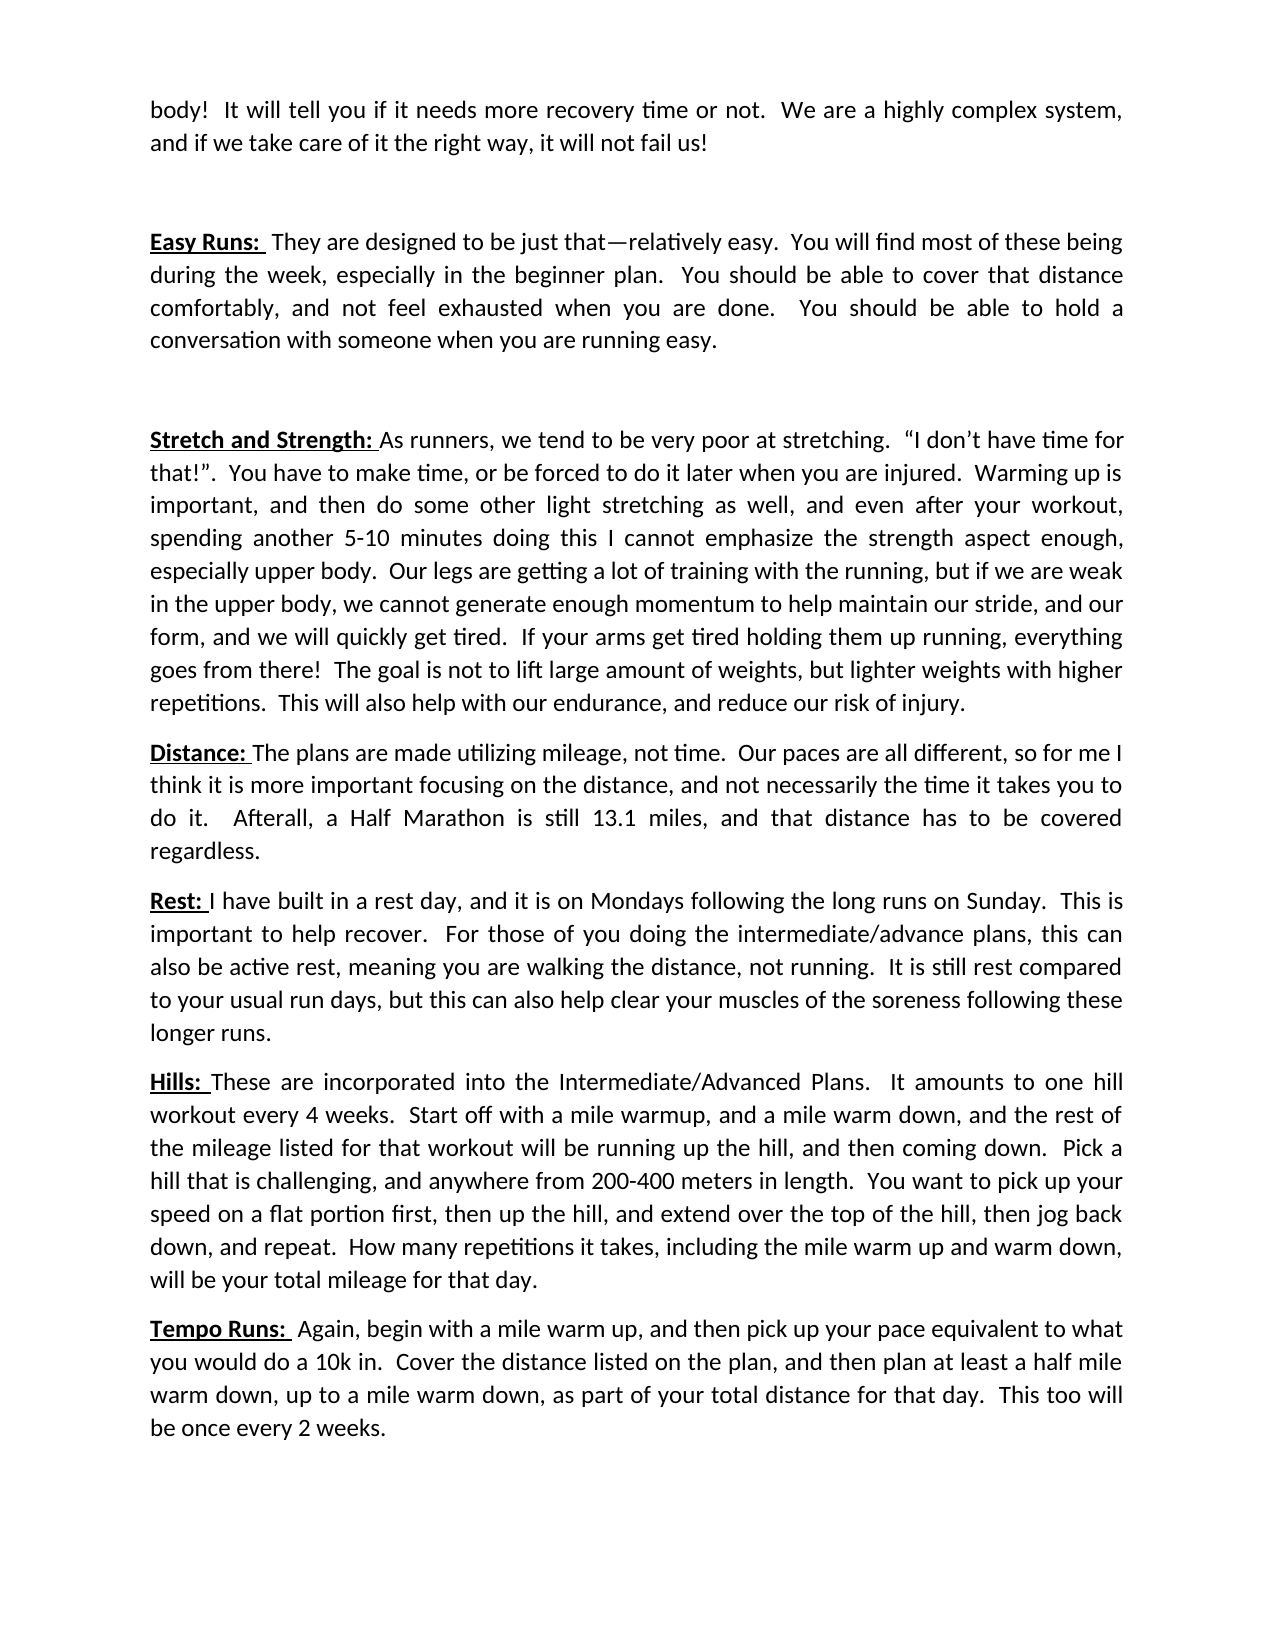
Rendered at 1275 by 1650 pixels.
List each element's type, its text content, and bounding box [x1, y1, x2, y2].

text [150, 94, 1125, 157]
text Hills: These are incorporated into the Intermediate/Advanced Plans. It amounts to one hill workout every 4 weeks. Start off with a mile warmup, and a mile warm down, and the rest of the mileage listed for that workout will be running up the hill, and then coming down. Pick a hill that is challenging, and anywhere from 200-400 meters in length. You want to pick up your speed on a flat portion first, then up the hill, and extend over the top of the hill, then jog back down, and repeat. How many repetitions it takes, including the mile warm up and warm down, will be your total mileage for that day. [150, 1066, 1125, 1294]
text Stretch and Strength: As runners, we tend to be very poor at stretching. “I don’t have time for that!”. You have to make time, or be forced to do it later when you are injured. Warming up is important, and then do some other light stretching as well, and even after your workout, spending another 5-10 minutes doing this I cannot emphasize the strength aspect enough, especially upper body. Our legs are getting a lot of training with the running, but if we are weak in the upper body, we cannot generate enough momentum to help maintain our stride, and our form, and we will quickly get tired. If your arms get tired holding them up running, everything goes from there! The goal is not to lift large amount of weights, but lighter weights with higher repetitions. This will also help with our endurance, and reduce our risk of injury. [150, 424, 1125, 718]
text Tempo Runs: Again, begin with a mile warm up, and then pick up your pace equivalent to what you would do a 10k in. Cover the distance listed on the plan, and then plan at least a half mile warm down, up to a mile warm down, as part of your total distance for that day. This too will be once every 2 weeks. [150, 1313, 1125, 1443]
text Distance: The plans are made utilizing mileage, not time. Our paces are all different, so for me I think it is more important focusing on the distance, and not necessarily the time it takes you to do it. Afterall, a Half Marathon is still 13.1 miles, and that distance has to be covered regardless. [150, 737, 1125, 866]
text Rest: I have built in a rest day, and it is on Mondays following the long runs on Sunday. This is important to help recover. For those of you doing the intermediate/advance plans, this can also be active rest, meaning you are walking the distance, not running. It is still rest compared to your usual run days, but this can also help clear your muscles of the soreness following these longer runs. [150, 885, 1125, 1047]
text Easy Runs: They are designed to be just that—relatively easy. You will find most of these being during the week, especially in the beginner plan. You should be able to cover that distance comfortably, and not feel exhausted when you are done. You should be able to hold a conversation with someone when you are running easy. [150, 226, 1125, 355]
